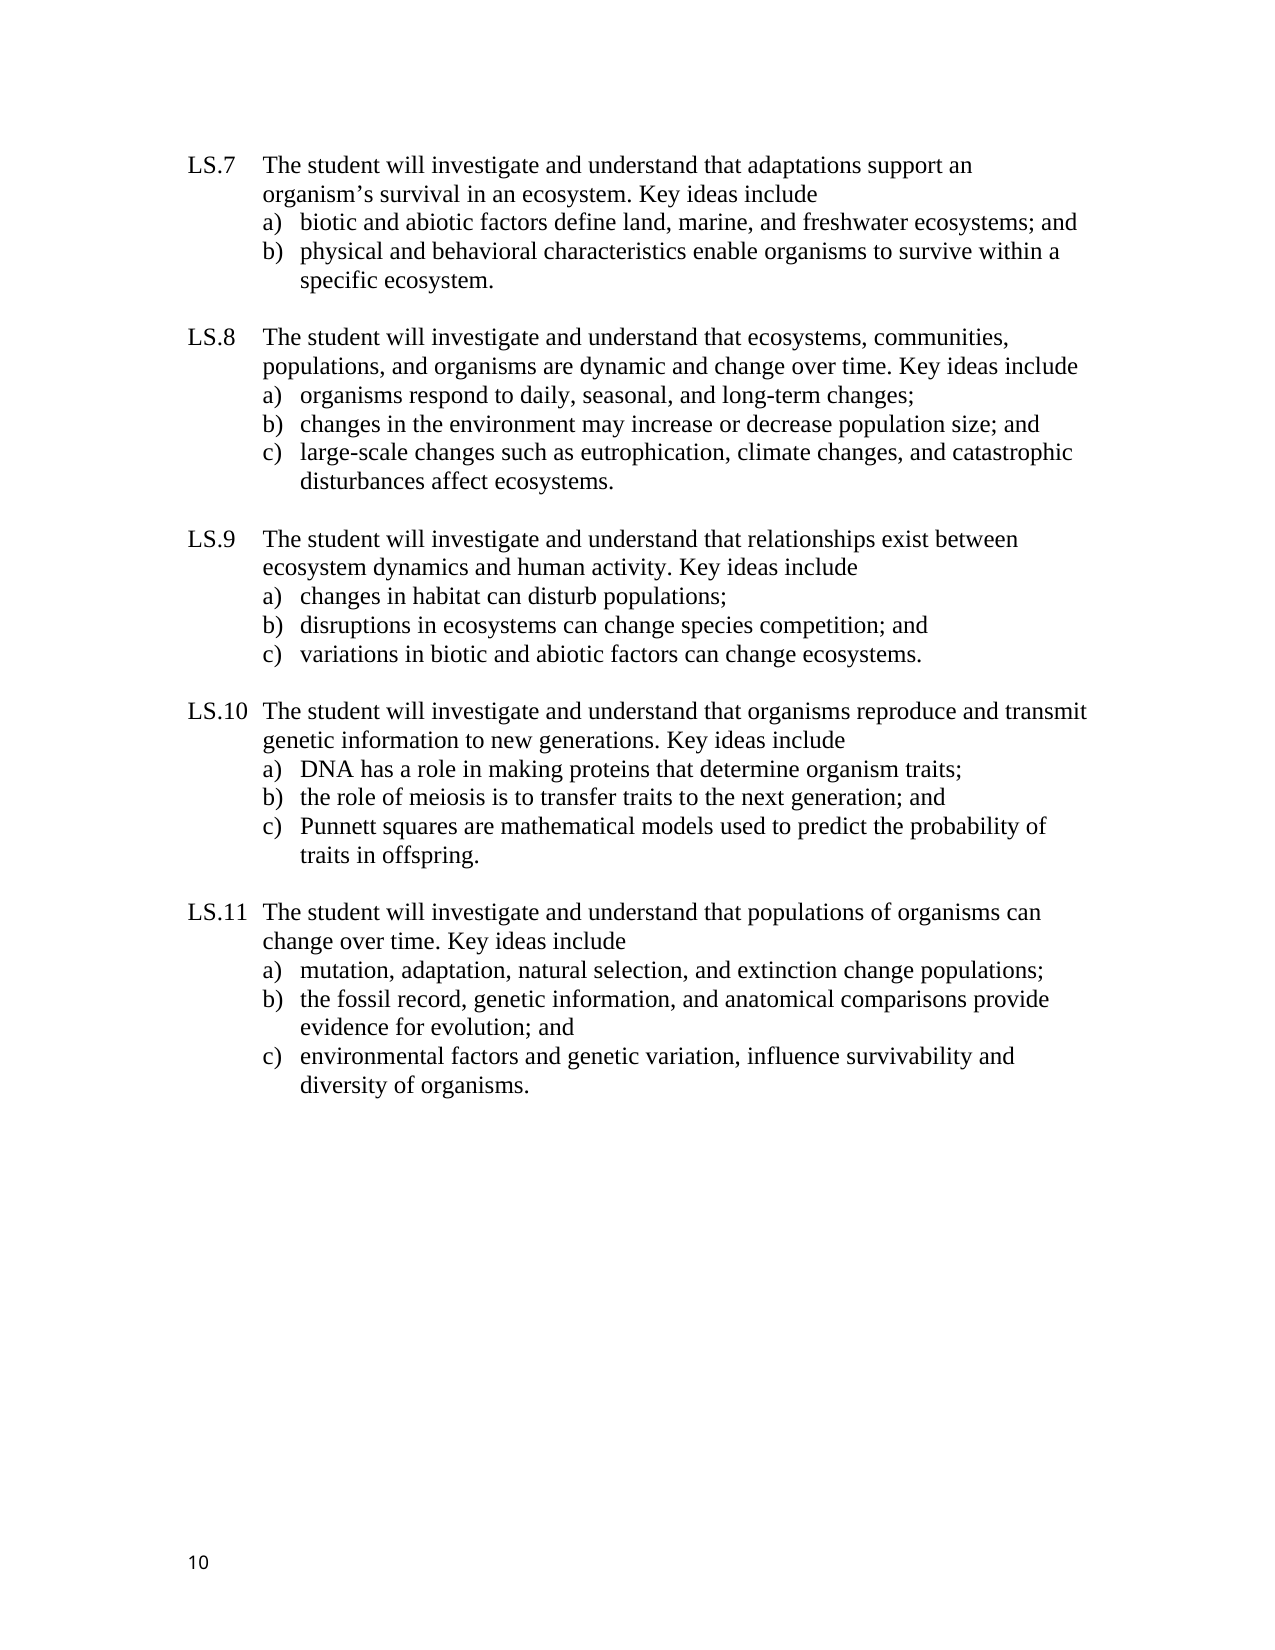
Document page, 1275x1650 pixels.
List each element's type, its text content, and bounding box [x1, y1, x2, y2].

list disruptions in ecosystems can change species competition; and [262, 610, 1087, 639]
list changes in habitat can disturb populations; [262, 581, 1087, 610]
list environmental factors and genetic variation, influence survivability and diversity of organisms. [262, 1041, 1087, 1099]
text LS.10 The student will investigate and understand that organisms reproduce and transmit genetic information to new generations. Key ideas include [187, 696, 1087, 754]
list biotic and abiotic factors define land, marine, and freshwater ecosystems; and [262, 207, 1087, 236]
list variations in biotic and abiotic factors can change ecosystems. [262, 639, 1087, 667]
text LS.8 The student will investigate and understand that ecosystems, communities, populations, and organisms are dynamic and change over time. Key ideas include [187, 322, 1087, 380]
list changes in the environment may increase or decrease population size; and [262, 409, 1087, 437]
text LS.7 The student will investigate and understand that adaptations support an organism’s survival in an ecosystem. Key ideas include [187, 150, 1087, 207]
list mutation, adaptation, natural selection, and extinction change populations; [262, 955, 1087, 984]
list the role of meiosis is to transfer traits to the next generation; and [262, 782, 1087, 811]
list Punnett squares are mathematical models used to predict the probability of traits in offspring. [262, 811, 1087, 869]
list large-scale changes such as eutrophication, climate changes, and catastrophic disturbances affect ecosystems. [262, 437, 1087, 495]
text LS.11 The student will investigate and understand that populations of organisms can change over time. Key ideas include [187, 897, 1087, 955]
text LS.9 The student will investigate and understand that relationships exist between ecosystem dynamics and human activity. Key ideas include [187, 524, 1087, 581]
list physical and behavioral characteristics enable organisms to survive within a specific ecosystem. [262, 236, 1087, 294]
list organisms respond to daily, seasonal, and long-term changes; [262, 380, 1087, 409]
list the fossil record, genetic information, and anatomical comparisons provide evidence for evolution; and [262, 984, 1087, 1041]
list DNA has a role in making proteins that determine organism traits; [262, 754, 1087, 782]
